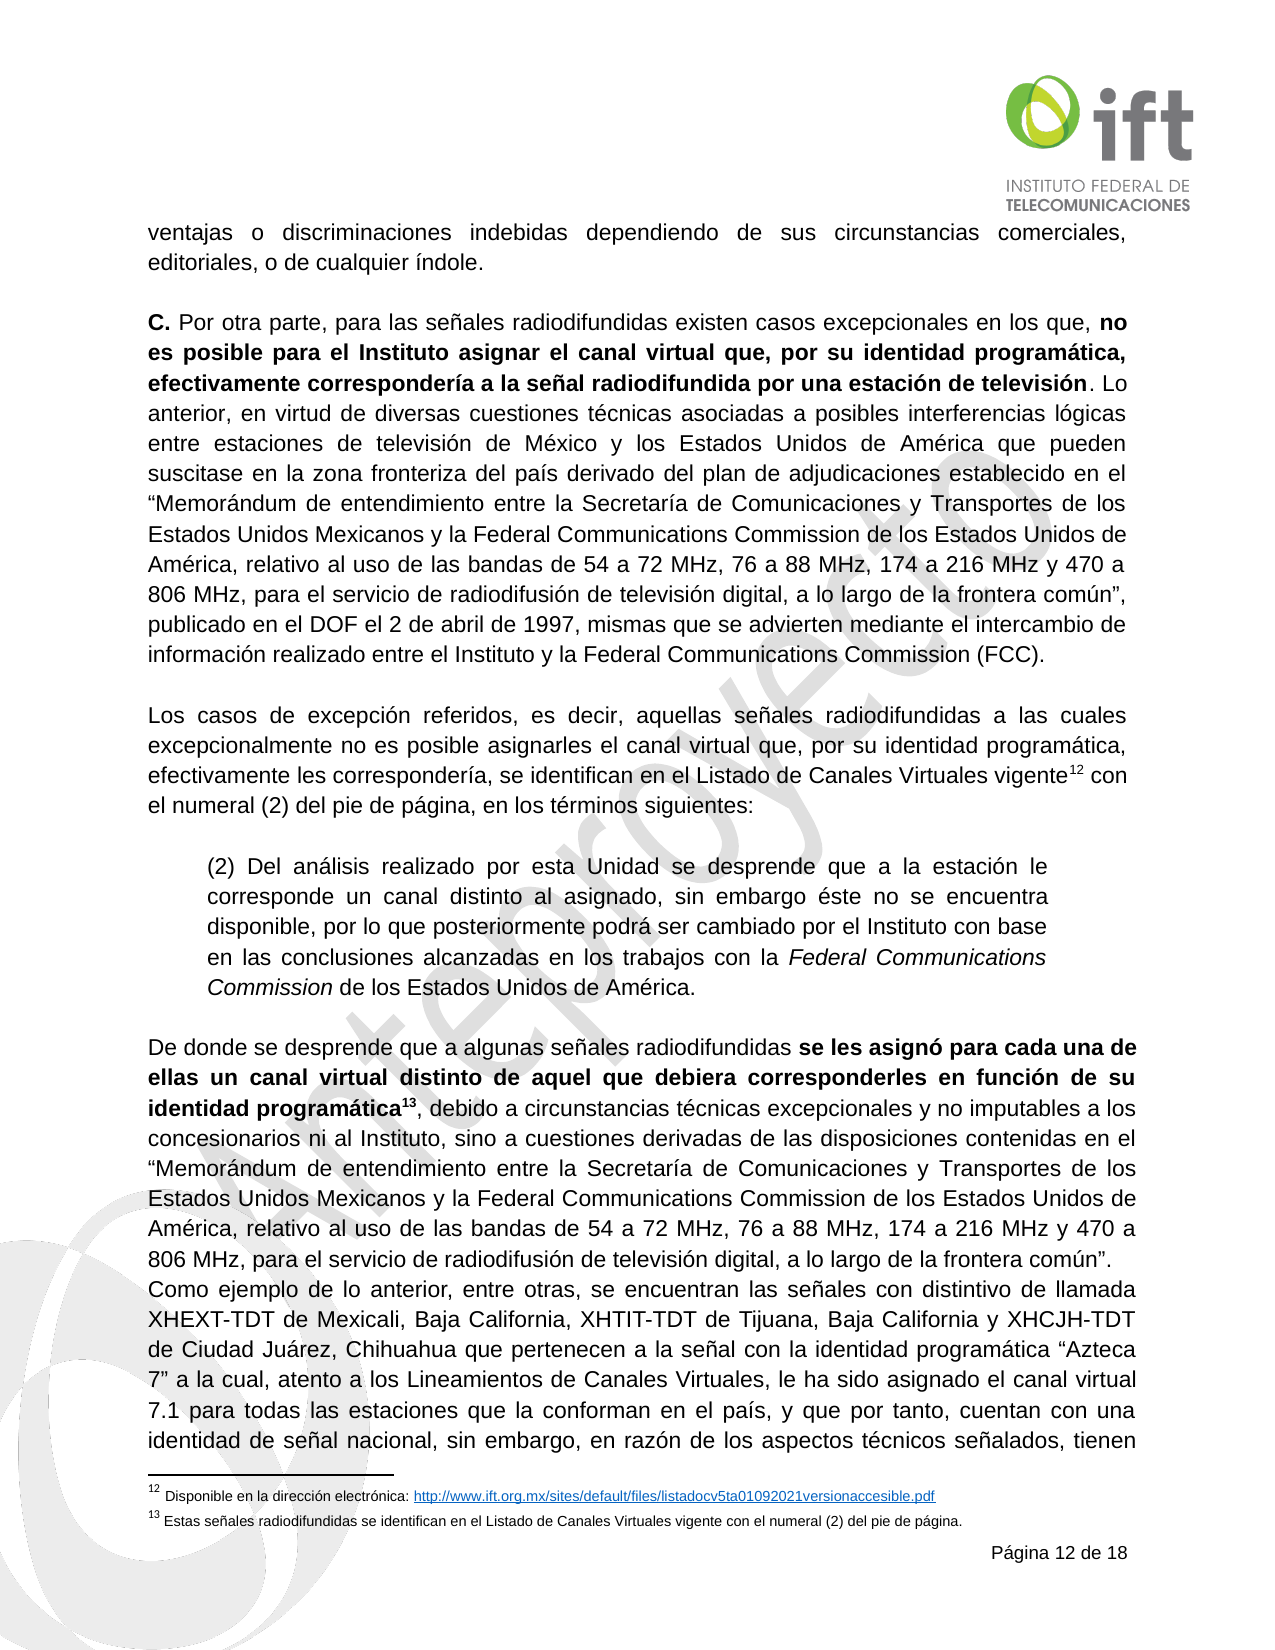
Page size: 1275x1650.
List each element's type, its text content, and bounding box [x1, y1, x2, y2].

text De donde se desprende que a algunas señales radiodifundidas se les asignó para cada una de ellas un canal virtual distinto de aquel que debiera corresponderles en función de su identidad programática, debido a circunstancias técnicas excepcionales y no imputables a los concesionarios ni al Instituto, sino a cuestiones derivadas de las disposiciones contenidas en el “Memorándum de entendimiento entre la Secretaría de Comunicaciones y Transportes de los Estados Unidos Mexicanos y la Federal Communications Commission de los Estados Unidos de América, relativo al uso de las bandas de 54 a 72 MHz, 76 a 88 MHz, 174 a 216 MHz y 470 a 806 MHz, para el servicio de radiodifusión de televisión digital, a lo largo de la frontera común”. [148, 1034, 1137, 1272]
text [148, 1276, 1137, 1453]
text Los casos de excepción referidos, es decir, aquellas señales radiodifundidas a las cuales excepcionalmente no es posible asignarles el canal virtual que, por su identidad programática, efectivamente les correspondería, se identifican en el Listado de Canales Virtuales vigente con el numeral (2) del pie de página, en los términos siguientes: [148, 702, 1127, 819]
picture [0, 0, 1269, 1650]
text C. Por otra parte, para las señales radiodifundidas existen casos excepcionales en los que, no es posible para el Instituto asignar el canal virtual que, por su identidad programática, efectivamente correspondería a la señal radiodifundida por una estación de televisión. Lo anterior, en virtud de diversas cuestiones técnicas asociadas a posibles interferencias lógicas entre estaciones de televisión de México y los Estados Unidos de América que pueden suscitase en la zona fronteriza del país derivado del plan de adjudicaciones establecido en el “Memorándum de entendimiento entre la Secretaría de Comunicaciones y Transportes de los Estados Unidos Mexicanos y la Federal Communications Commission de los Estados Unidos de América, relativo al uso de las bandas de 54 a 72 MHz, 76 a 88 MHz, 174 a 216 MHz y 470 a 806 MHz, para el servicio de radiodifusión de televisión digital, a lo largo de la frontera común”, publicado en el DOF el 2 de abril de 1997, mismas que se advierten mediante el intercambio de información realizado entre el Instituto y la Federal Communications Commission (FCC). [148, 309, 1127, 668]
text (2) Del análisis realizado por esta Unidad se desprende que a la estación le corresponde un canal distinto al asignado, sin embargo éste no se encuentra disponible, por lo que posteriormente podrá ser cambiado por el Instituto con base en las conclusiones alcanzadas en los trabajos con la Federal Communications Commission de los Estados Unidos de América. [207, 853, 1048, 1000]
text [148, 218, 1127, 275]
